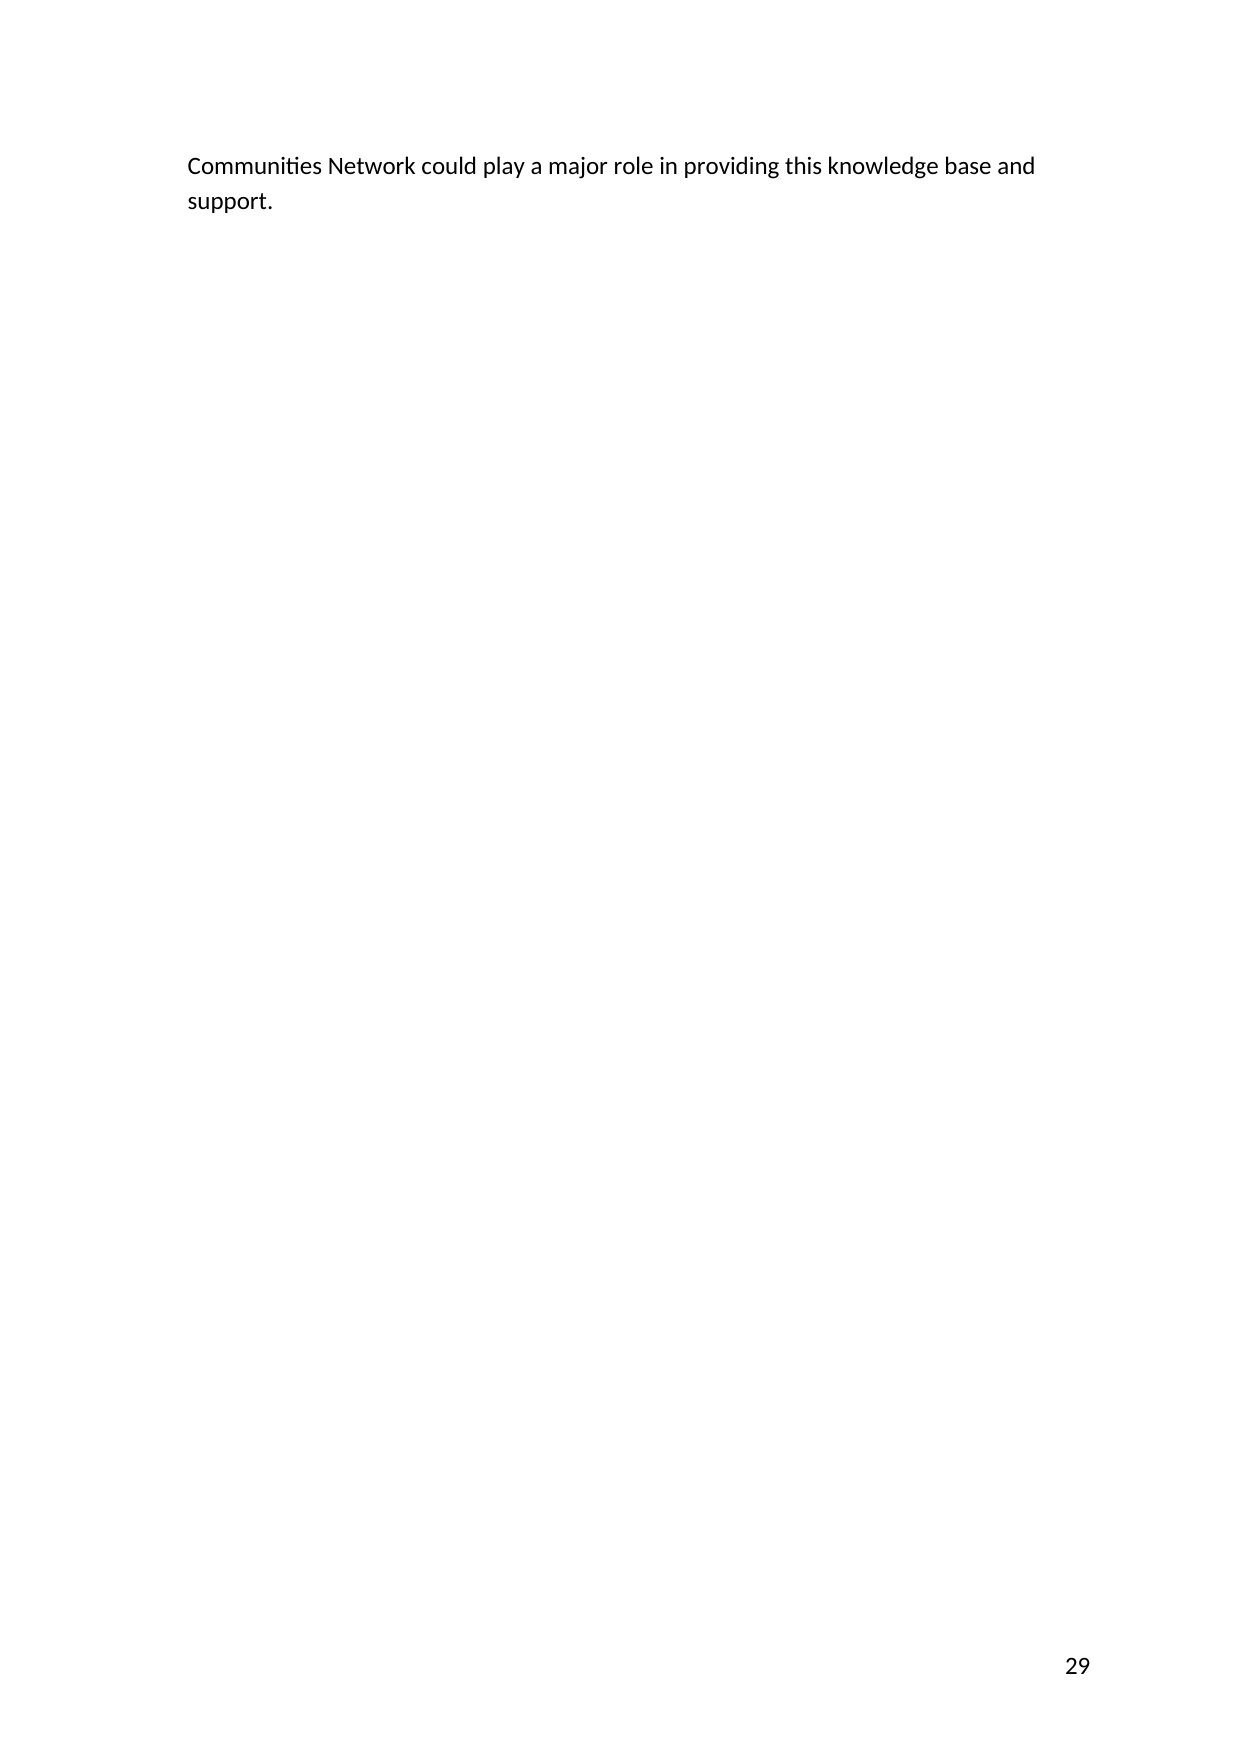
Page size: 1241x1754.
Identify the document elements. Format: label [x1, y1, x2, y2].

list [150, 150, 1090, 216]
